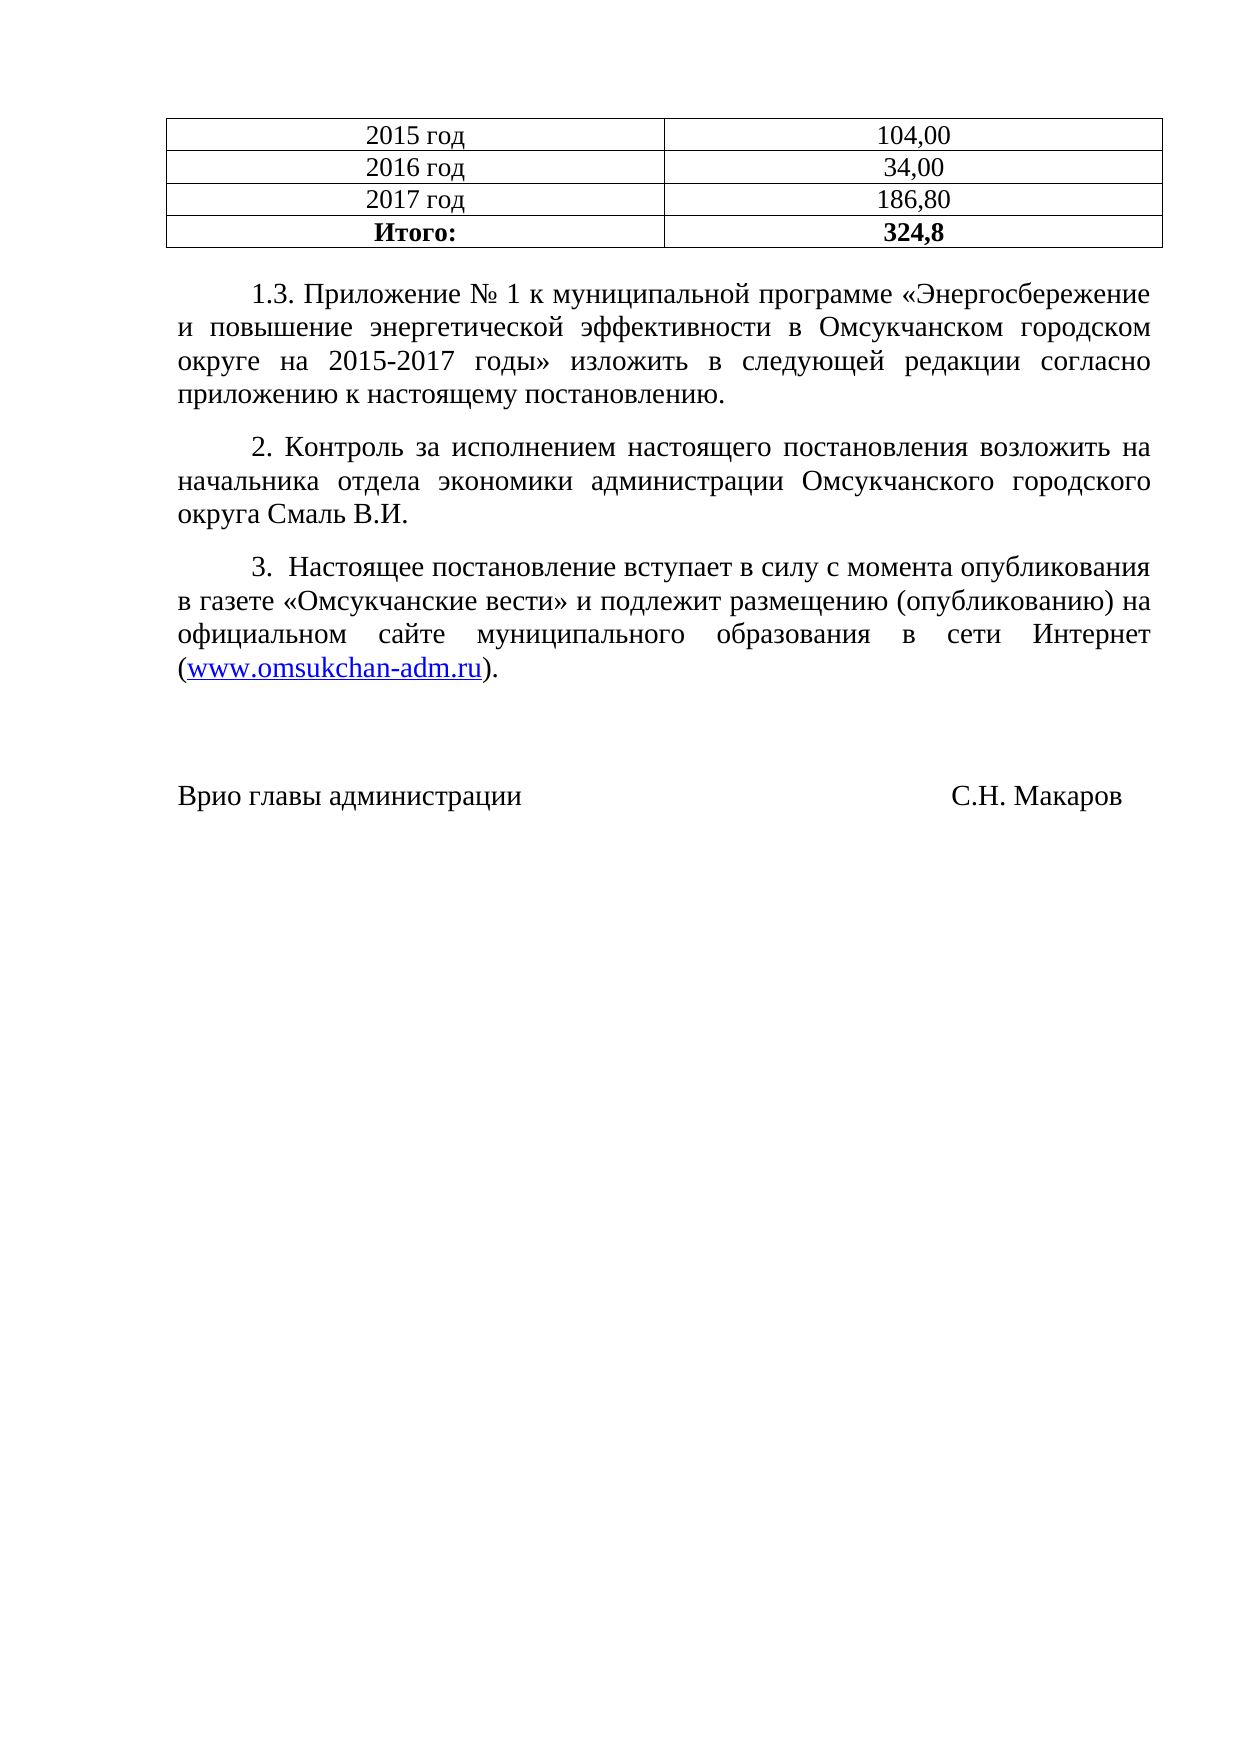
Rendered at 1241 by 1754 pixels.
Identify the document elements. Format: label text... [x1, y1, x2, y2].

table_cell Итого: [167, 216, 664, 247]
table_cell 2016 год [167, 151, 664, 182]
text Врио главы администрации С.Н. Макаров [177, 778, 1152, 812]
table_cell 186,80 [665, 184, 1162, 215]
table_cell 34,00 [665, 151, 1162, 182]
text 2. Контроль за исполнением настоящего постановления возложить на начальника отдела экономики администрации Омсукчанского городского округа Смаль В.И. [177, 429, 1152, 530]
table_cell 324,8 [665, 216, 1162, 247]
text 3. Настоящее постановление вступает в силу с момента опубликования в газете «Омсукчанские вести» и подлежит размещению (опубликованию) на официальном сайте муниципального образования в сети Интернет (www.omsukchan-adm.ru). [177, 549, 1152, 683]
table_cell 2017 год [167, 184, 664, 215]
table_cell 104,00 [665, 119, 1162, 150]
table_cell 2015 год [167, 119, 664, 150]
text 1.3. Приложение № 1 к муниципальной программе «Энергосбережение и повышение энергетической эффективности в Омсукчанском городском округе на 2015-2017 годы» изложить в следующей редакции согласно приложению к настоящему постановлению. [177, 276, 1152, 410]
